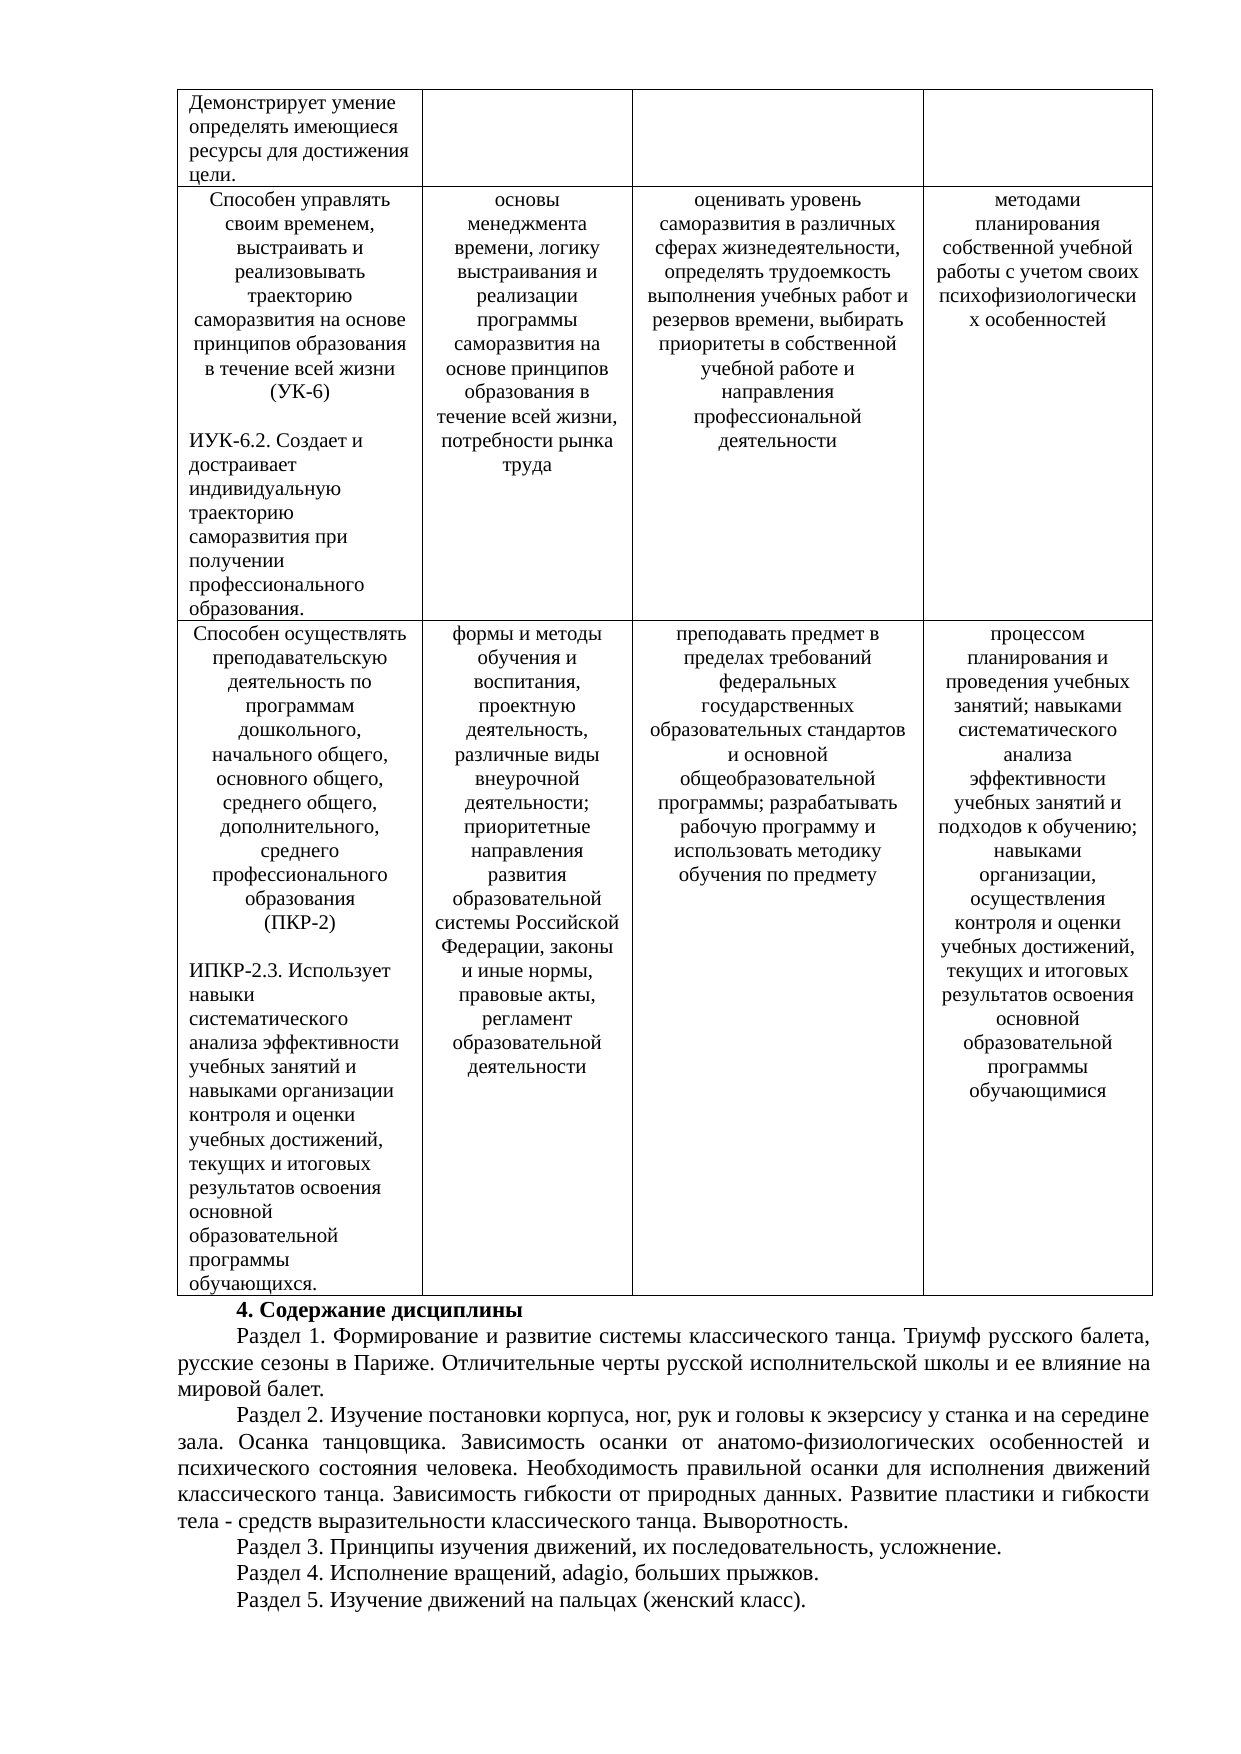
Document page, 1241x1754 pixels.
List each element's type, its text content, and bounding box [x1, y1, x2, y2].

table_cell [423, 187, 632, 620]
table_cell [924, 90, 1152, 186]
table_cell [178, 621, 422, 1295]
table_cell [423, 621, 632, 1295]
text 4. Содержание дисциплины [177, 1296, 1152, 1322]
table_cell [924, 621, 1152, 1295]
text Раздел 2. Изучение постановки корпуса, ног, рук и головы к экзерсису у станка и на середине зала. Осанка танцовщика. Зависимость осанки от анатомо-физиологических особенностей и психического состояния человека. Необходимость правильной осанки для исполнения движений классического танца. Зависимость гибкости от природных данных. Развитие пластики и гибкости тела - средств выразительности классического танца. Выворотность. [177, 1401, 1152, 1533]
text Раздел 1. Формирование и развитие системы классического танца. Триумф русского балета, русские сезоны в Париже. Отличительные черты русской исполнительской школы и ее влияние на мировой балет. [177, 1322, 1152, 1401]
text Раздел 4. Исполнение вращений, adagio, больших прыжков. [177, 1559, 1152, 1586]
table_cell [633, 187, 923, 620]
text Раздел 5. Изучение движений на пальцах (женский класс). [177, 1586, 1152, 1612]
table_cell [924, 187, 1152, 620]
text Раздел 3. Принципы изучения движений, их последовательность, усложнение. [177, 1533, 1152, 1559]
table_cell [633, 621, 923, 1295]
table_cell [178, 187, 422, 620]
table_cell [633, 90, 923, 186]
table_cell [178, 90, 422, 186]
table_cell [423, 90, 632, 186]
